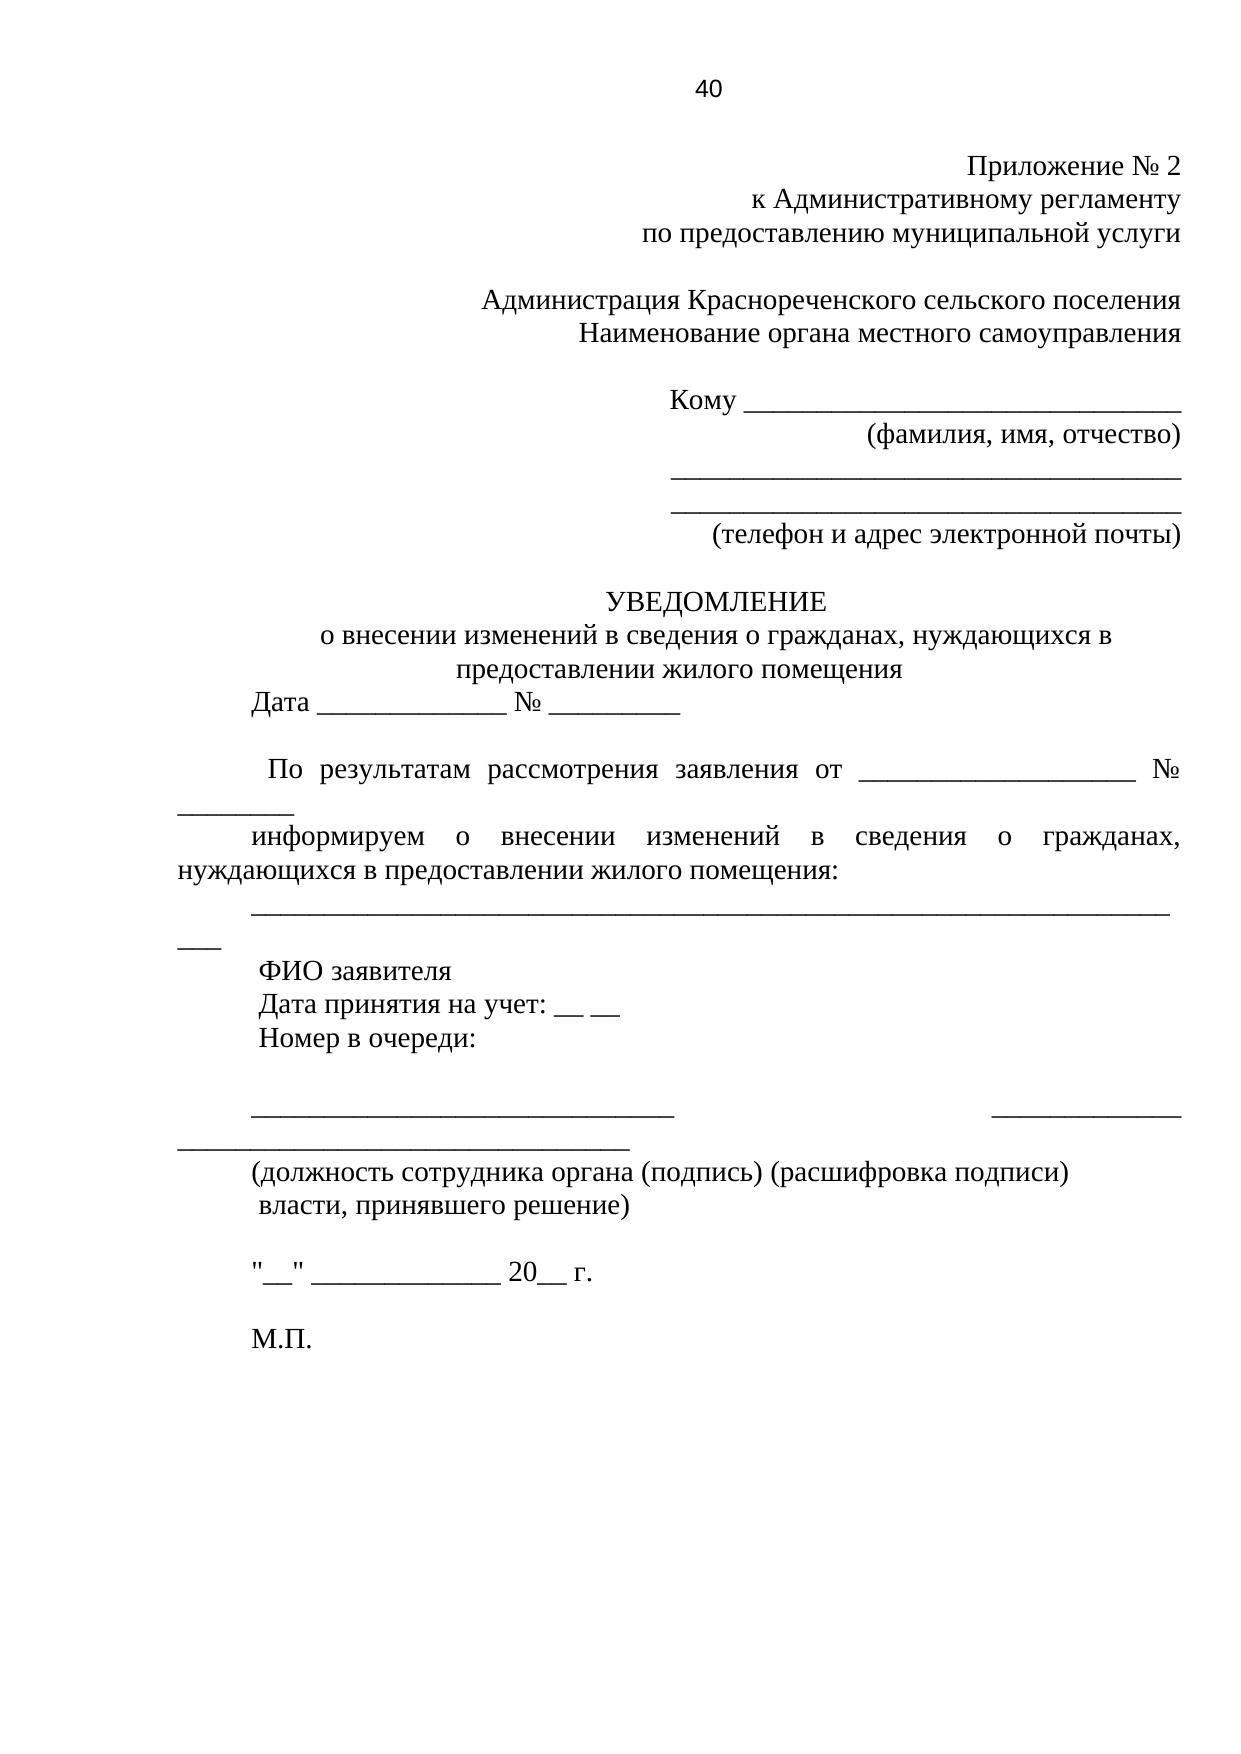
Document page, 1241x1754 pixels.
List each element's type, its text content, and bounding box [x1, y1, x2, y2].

text ___________________________________ [177, 449, 1181, 483]
text о внесении изменений в сведения о гражданах, нуждающихся в предоставлении жилого помещения [177, 617, 1181, 684]
text (фамилия, имя, отчество) [177, 416, 1181, 449]
text ФИО заявителя [177, 953, 1181, 986]
text М.П. [177, 1322, 1181, 1355]
text Кому ______________________________ [177, 382, 1181, 416]
text По результатам рассмотрения заявления от ___________________ № ________ [177, 751, 1181, 818]
text власти, принявшего решение) [177, 1187, 1181, 1221]
text по предоставлению муниципальной услуги [177, 215, 1181, 248]
text Дата _____________ № _________ [177, 684, 1181, 718]
text Номер в очереди: [177, 1020, 1181, 1053]
text информируем о внесении изменений в сведения о гражданах, нуждающихся в предоставлении жилого помещения: [177, 818, 1181, 886]
text ___________________________________ [177, 483, 1181, 517]
text Администрация Краснореченского сельского поселения [177, 282, 1181, 315]
text _____________________________ _____________ _______________________________ [177, 1087, 1181, 1154]
text (телефон и адрес электронной почты) [177, 517, 1181, 550]
text Приложение № 2 [177, 148, 1181, 181]
text к Административному регламенту [177, 181, 1181, 215]
text (должность сотрудника органа (подпись) (расшифровка подписи) [177, 1154, 1181, 1187]
text УВЕДОМЛЕНИЕ [177, 584, 1181, 617]
text "__" _____________ 20__ г. [177, 1254, 1181, 1288]
text Дата принятия на учет: __ __ [177, 986, 1181, 1020]
text Наименование органа местного самоуправления [177, 315, 1181, 349]
text __________________________________________________________________ [177, 886, 1181, 953]
